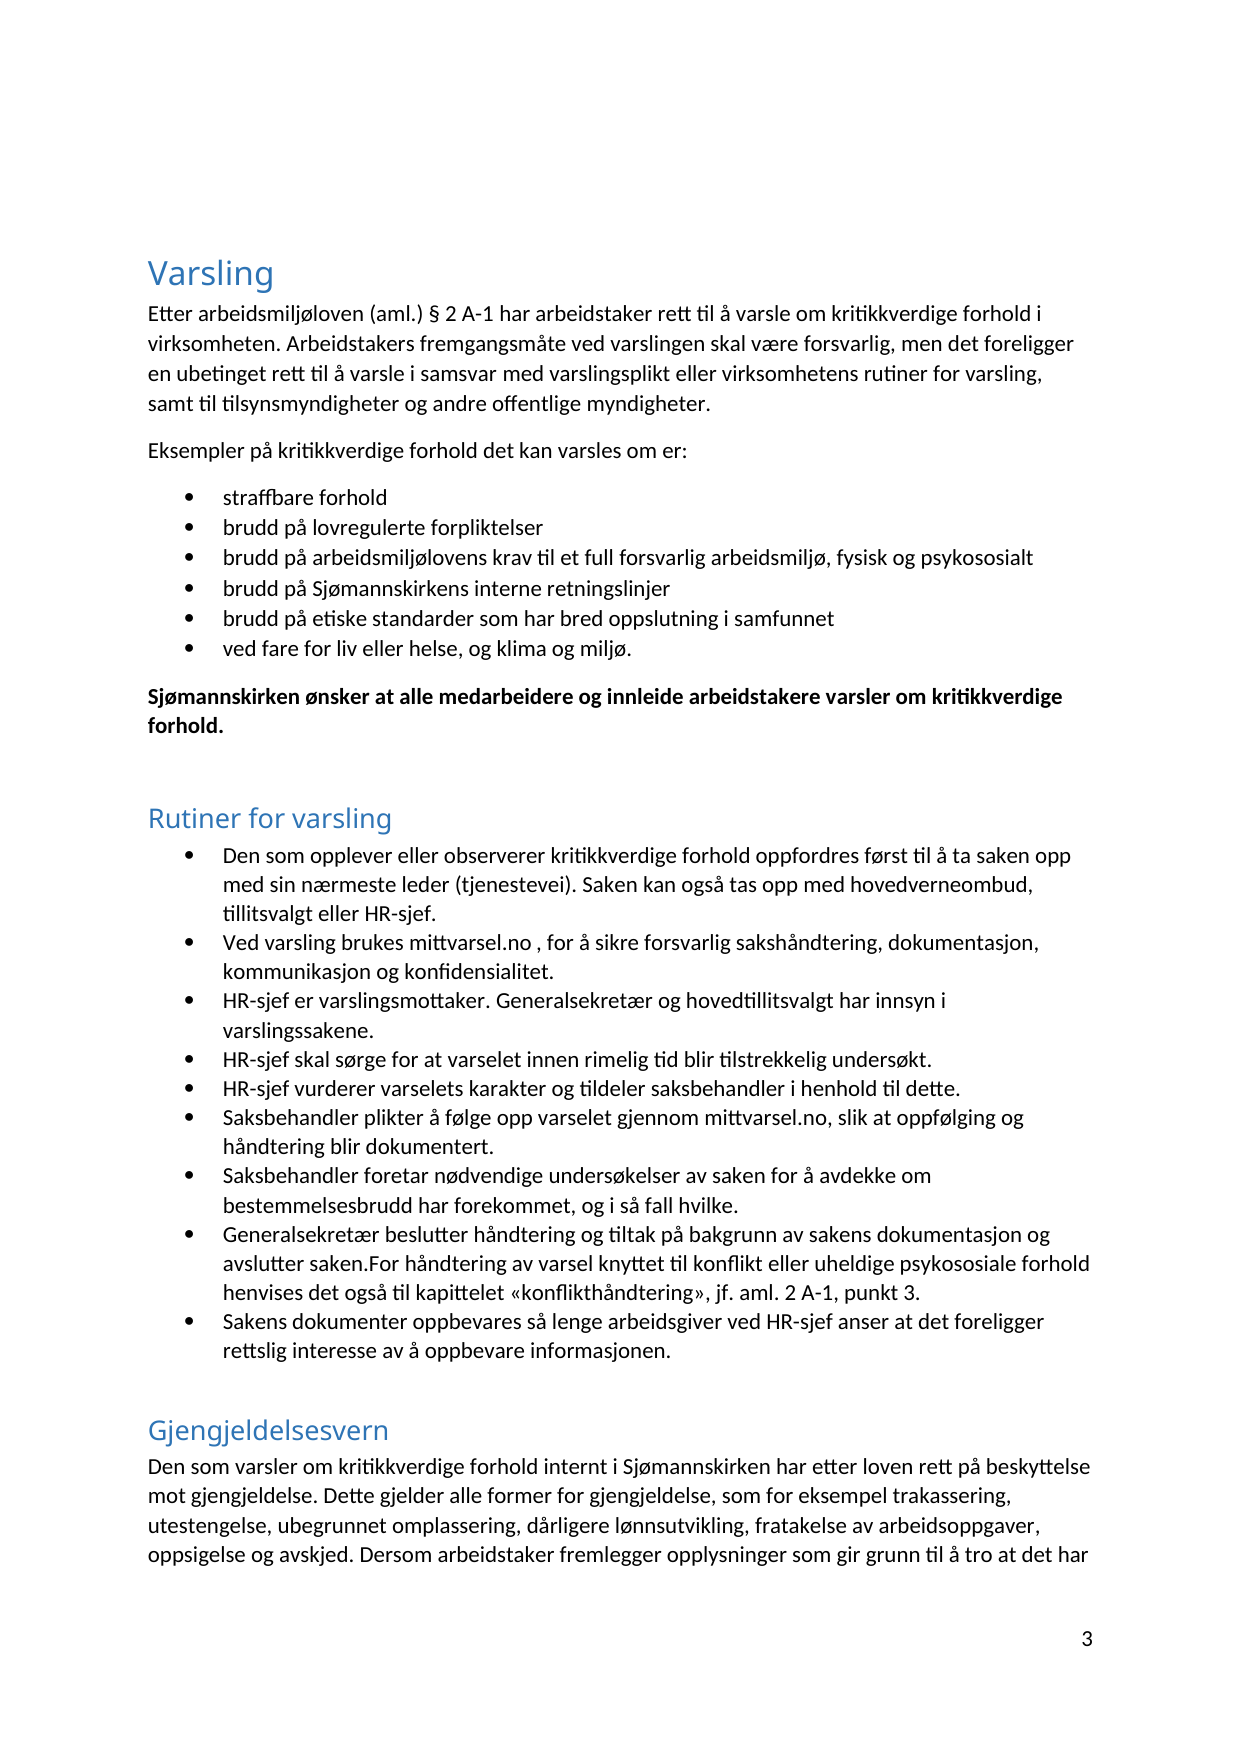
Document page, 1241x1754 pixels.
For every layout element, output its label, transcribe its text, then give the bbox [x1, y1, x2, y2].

list Sakens dokumenter oppbevares så lenge arbeidsgiver ved HR-sjef anser at det foreligger rettslig interesse av å oppbevare informasjonen. [185, 1306, 1093, 1365]
list ved fare for liv eller helse, og klima og miljø. [185, 634, 1093, 662]
list brudd på arbeidsmiljølovens krav til et full forsvarlig arbeidsmiljø, fysisk og psykososialt [185, 543, 1093, 571]
text Eksempler på kritikkverdige forhold det kan varsles om er: [148, 436, 1093, 464]
list HR-sjef skal sørge for at varselet innen rimelig tid blir tilstrekkelig undersøkt. [185, 1044, 1093, 1073]
list straffbare forhold [185, 483, 1093, 511]
text Etter arbeidsmiljøloven (aml.) § 2 A-1 har arbeidstaker rett til å varsle om kritikkverdige forhold i virksomheten. Arbeidstakers fremgangsmåte ved varslingen skal være forsvarlig, men det foreligger en ubetinget rett til å varsle i samsvar med varslingsplikt eller virksomhetens rutiner for varsling, samt til tilsynsmyndigheter og andre offentlige myndigheter. [148, 299, 1093, 417]
list Generalsekretær beslutter håndtering og tiltak på bakgrunn av sakens dokumentasjon og avslutter saken.For håndtering av varsel knyttet til konflikt eller uheldige psykososiale forhold henvises det også til kapittelet «konflikthåndtering», jf. aml. 2 A-1, punkt 3. [185, 1219, 1093, 1306]
subtitle Gjengjeldelsesvern [148, 1412, 1093, 1448]
list HR-sjef er varslingsmottaker. Generalsekretær og hovedtillitsvalgt har innsyn i varslingssakene. [185, 986, 1093, 1044]
list HR-sjef vurderer varselets karakter og tildeler saksbehandler i henhold til dette. [185, 1073, 1093, 1102]
list Den som opplever eller observerer kritikkverdige forhold oppfordres først til å ta saken opp med sin nærmeste leder (tjenestevei). Saken kan også tas opp med hovedverneombud, tillitsvalgt eller HR-sjef. [185, 840, 1093, 927]
list brudd på etiske standarder som har bred oppslutning i samfunnet [185, 604, 1093, 632]
list Saksbehandler foretar nødvendige undersøkelser av saken for å avdekke om bestemmelsesbrudd har forekommet, og i så fall hvilke. [185, 1161, 1093, 1219]
list Ved varsling brukes mittvarsel.no , for å sikre forsvarlig sakshåndtering, dokumentasjon, kommunikasjon og konfidensialitet. [185, 927, 1093, 986]
list brudd på lovregulerte forpliktelser [185, 513, 1093, 541]
text Sjømannskirken ønsker at alle medarbeidere og innleide arbeidstakere varsler om kritikkverdige forhold. [148, 681, 1093, 739]
list Saksbehandler plikter å følge opp varselet gjennom mittvarsel.no, slik at oppfølging og håndtering blir dokumentert. [185, 1102, 1093, 1161]
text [148, 1451, 1093, 1568]
subtitle Rutiner for varsling [148, 800, 1093, 837]
subtitle Varsling [148, 250, 1093, 295]
list brudd på Sjømannskirkens interne retningslinjer [185, 574, 1093, 602]
